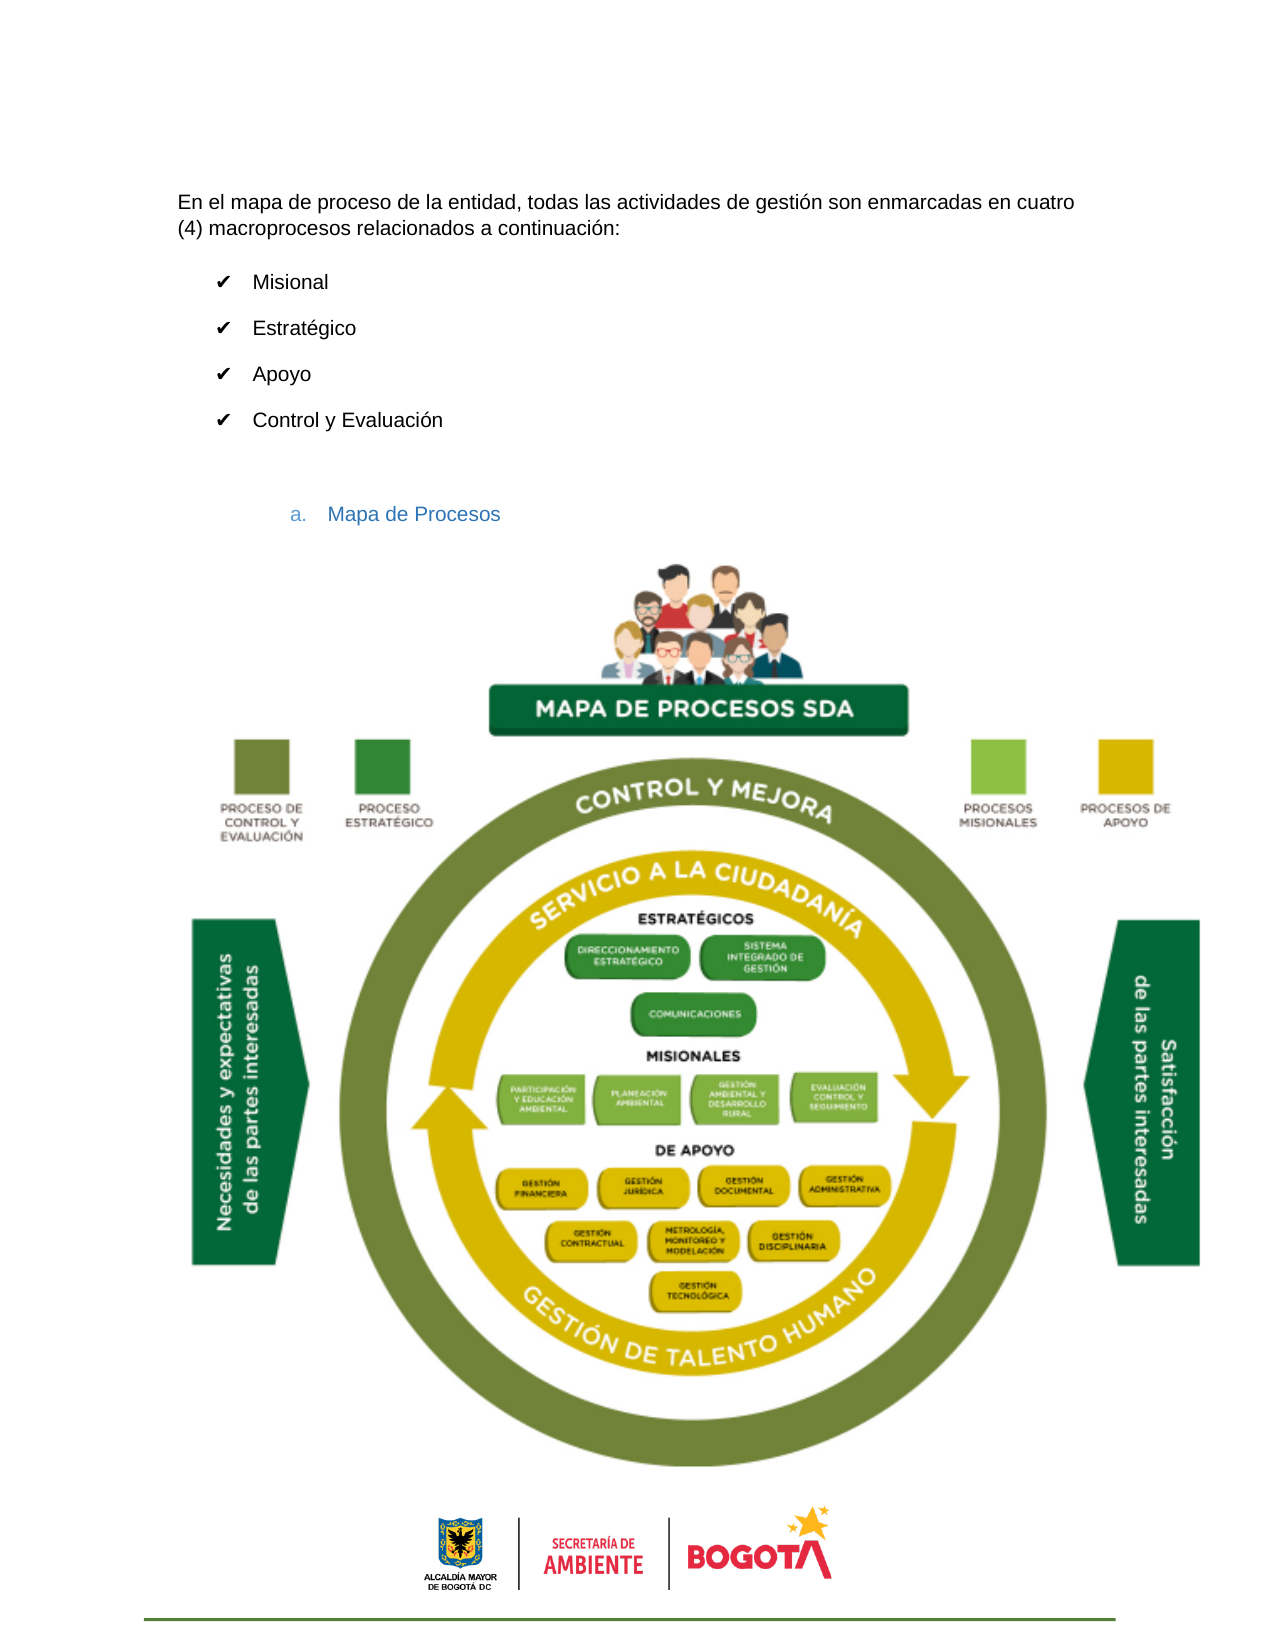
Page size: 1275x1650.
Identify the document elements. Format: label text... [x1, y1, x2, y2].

picture [177, 559, 1217, 1472]
list Apoyo [215, 351, 1098, 393]
list Misional [215, 258, 1098, 301]
list Control y Evaluación [215, 397, 1098, 439]
text En el mapa de proceso de la entidad, todas las actividades de gestión son enmarcadas en cuatro (4) macroprocesos relacionados a continuación: [177, 190, 1098, 240]
picture [423, 1505, 832, 1590]
subtitle Mapa de Procesos [290, 502, 1098, 526]
list Estratégico [215, 304, 1098, 347]
